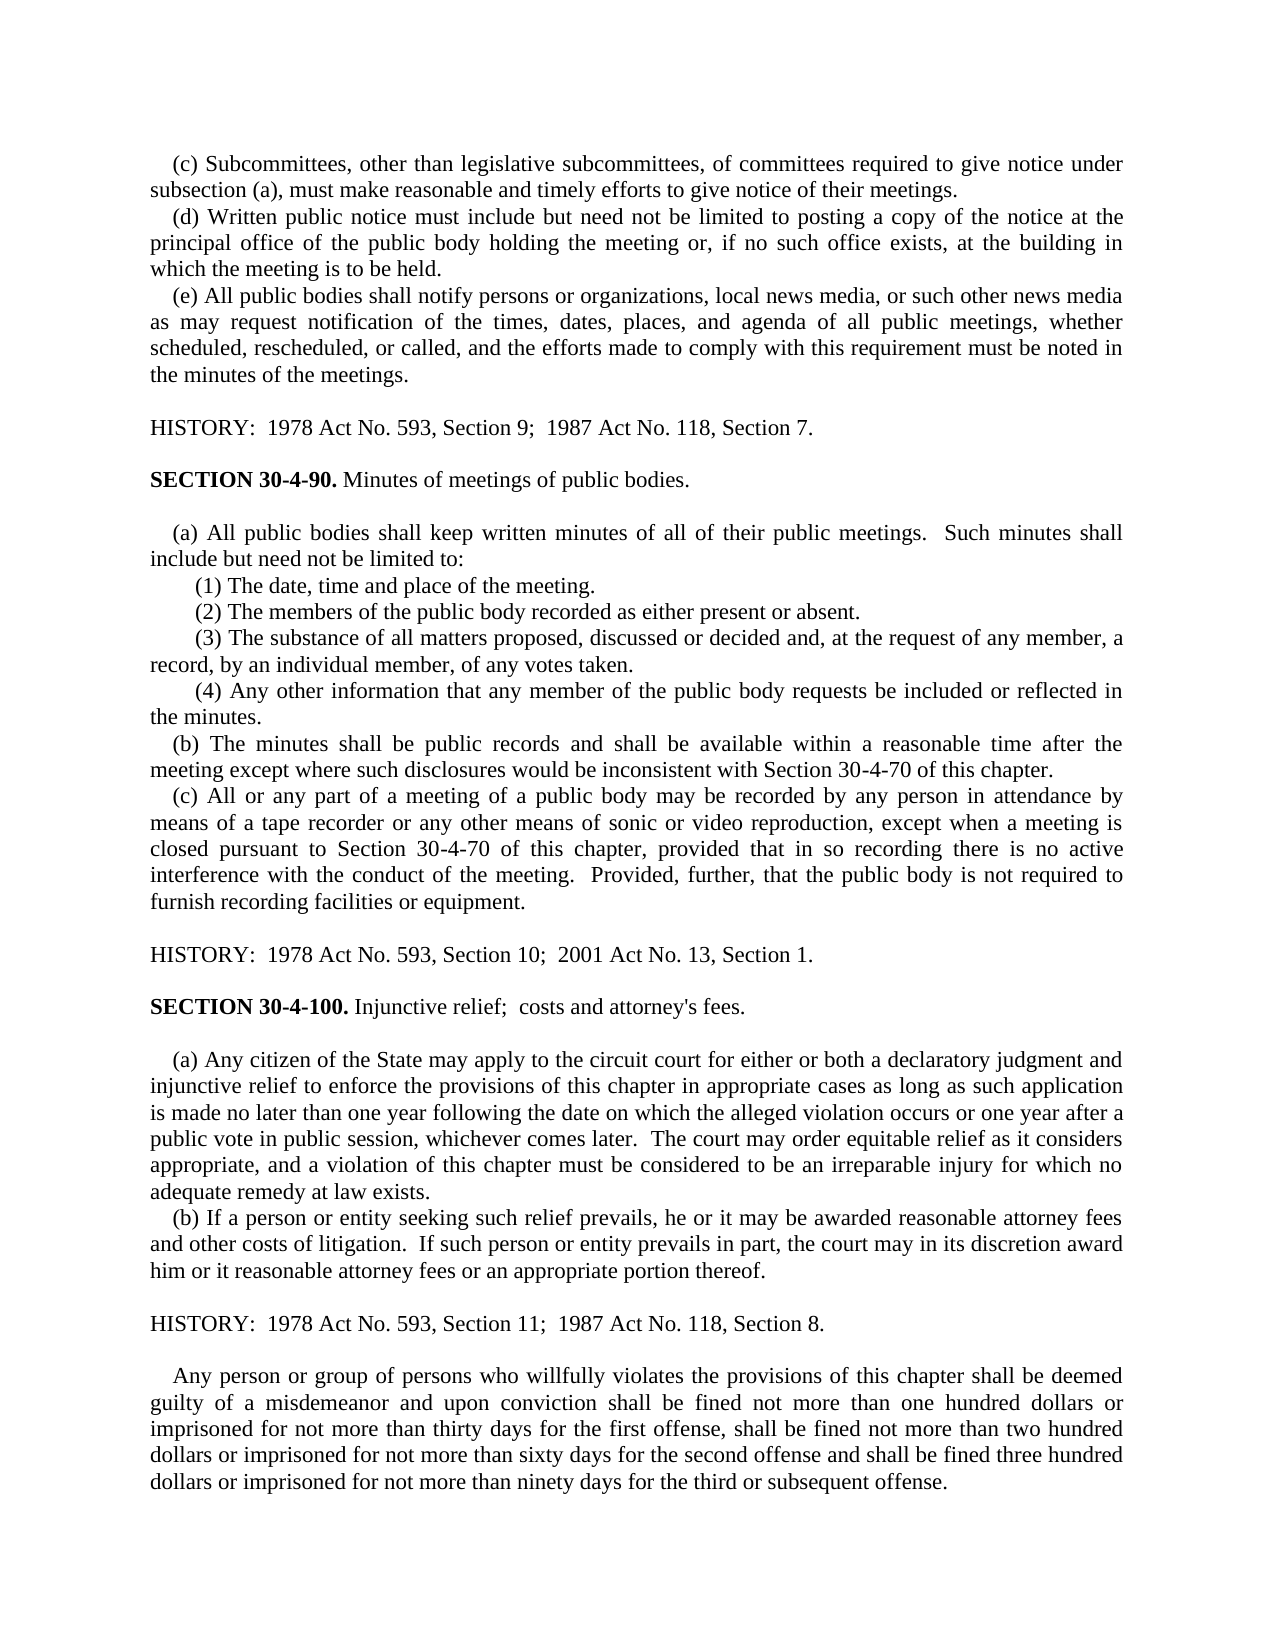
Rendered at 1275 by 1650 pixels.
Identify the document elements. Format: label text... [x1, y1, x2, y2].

text (1) The date, time and place of the meeting. [150, 572, 1125, 598]
text (3) The substance of all matters proposed, discussed or decided and, at the request of any member, a record, by an individual member, of any votes taken. [150, 624, 1125, 677]
text HISTORY: 1978 Act No. 593, Section 9; 1987 Act No. 118, Section 7. [150, 413, 1125, 440]
text SECTION 30-4-100. Injunctive relief; costs and attorney's fees. [150, 993, 1125, 1020]
text (d) Written public notice must include but need not be limited to posting a copy of the notice at the principal office of the public body holding the meeting or, if no such office exists, at the building in which the meeting is to be held. [150, 203, 1125, 282]
text HISTORY: 1978 Act No. 593, Section 10; 2001 Act No. 13, Section 1. [150, 941, 1125, 967]
text (c) Subcommittees, other than legislative subcommittees, of committees required to give notice under subsection (a), must make reasonable and timely efforts to give notice of their meetings. [150, 150, 1125, 203]
text (4) Any other information that any member of the public body requests be included or reflected in the minutes. [150, 677, 1125, 730]
text (b) The minutes shall be public records and shall be available within a reasonable time after the meeting except where such disclosures would be inconsistent with Section 30-4-70 of this chapter. [150, 730, 1125, 782]
text (a) Any citizen of the State may apply to the circuit court for either or both a declaratory judgment and injunctive relief to enforce the provisions of this chapter in appropriate cases as long as such application is made no later than one year following the date on which the alleged violation occurs or one year after a public vote in public session, whichever comes later. The court may order equitable relief as it considers appropriate, and a violation of this chapter must be considered to be an irreparable injury for which no adequate remedy at law exists. [150, 1046, 1125, 1204]
text (2) The members of the public body recorded as either present or absent. [150, 598, 1125, 624]
text (e) All public bodies shall notify persons or organizations, local news media, or such other news media as may request notification of the times, dates, places, and agenda of all public meetings, whether scheduled, rescheduled, or called, and the efforts made to comply with this requirement must be noted in the minutes of the meetings. [150, 282, 1125, 387]
text Any person or group of persons who willfully violates the provisions of this chapter shall be deemed guilty of a misdemeanor and upon conviction shall be fined not more than one hundred dollars or imprisoned for not more than thirty days for the first offense, shall be fined not more than two hundred dollars or imprisoned for not more than sixty days for the second offense and shall be fined three hundred dollars or imprisoned for not more than ninety days for the third or subsequent offense. [150, 1362, 1125, 1494]
text (c) All or any part of a meeting of a public body may be recorded by any person in attendance by means of a tape recorder or any other means of sonic or video reproduction, except when a meeting is closed pursuant to Section 30-4-70 of this chapter, provided that in so recording there is no active interference with the conduct of the meeting. Provided, further, that the public body is not required to furnish recording facilities or equipment. [150, 782, 1125, 914]
text (b) If a person or entity seeking such relief prevails, he or it may be awarded reasonable attorney fees and other costs of litigation. If such person or entity prevails in part, the court may in its discretion award him or it reasonable attorney fees or an appropriate portion thereof. [150, 1204, 1125, 1283]
text (a) All public bodies shall keep written minutes of all of their public meetings. Such minutes shall include but need not be limited to: [150, 519, 1125, 572]
text HISTORY: 1978 Act No. 593, Section 11; 1987 Act No. 118, Section 8. [150, 1309, 1125, 1336]
text SECTION 30-4-90. Minutes of meetings of public bodies. [150, 466, 1125, 493]
